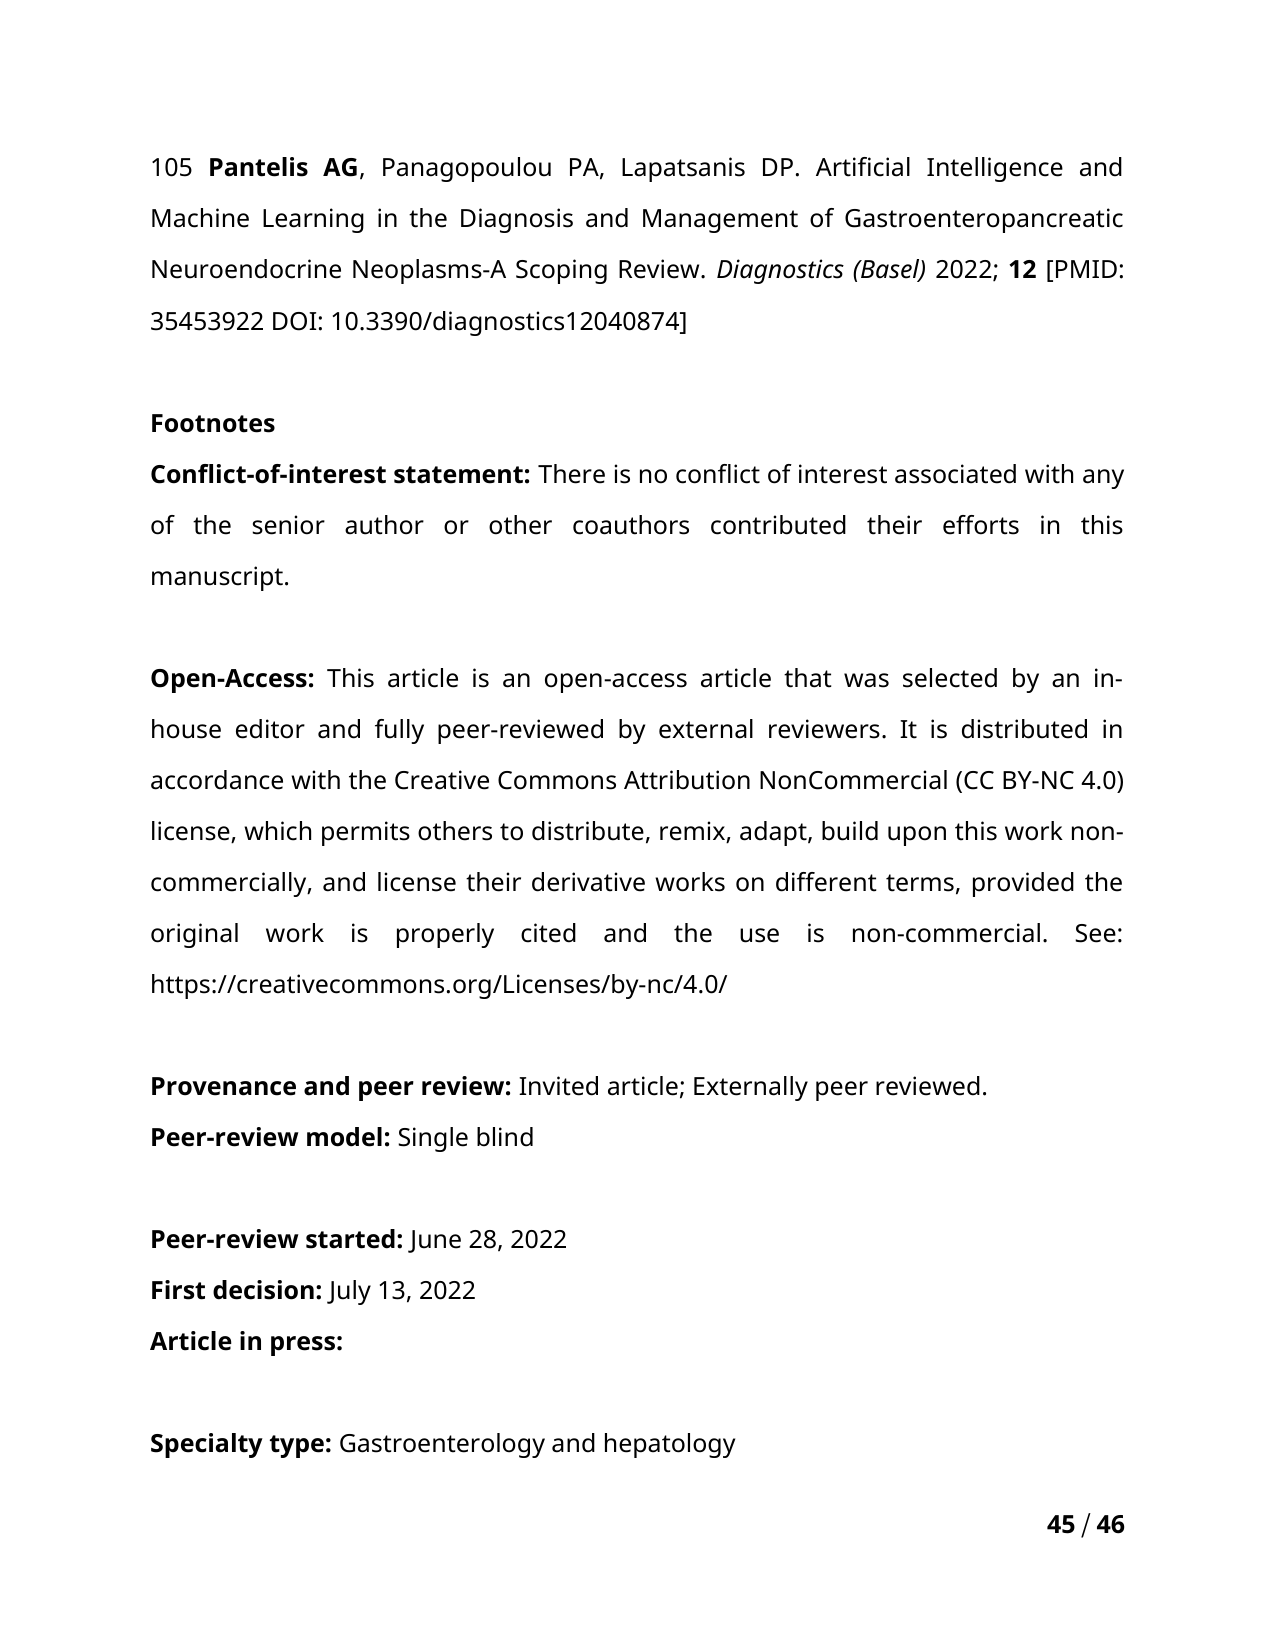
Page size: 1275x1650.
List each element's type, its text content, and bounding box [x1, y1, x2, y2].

text Footnotes [150, 405, 1125, 439]
text First decision: July 13, 2022 [150, 1273, 1125, 1307]
text Conflict-of-interest statement: There is no conflict of interest associated with any of the senior author or other coauthors contributed their efforts in this manuscript. [150, 456, 1125, 592]
text Specialty type: Gastroenterology and hepatology [150, 1426, 1125, 1460]
text Article in press: [150, 1324, 1125, 1358]
text Peer-review model: Single blind [150, 1120, 1125, 1154]
text Open-Access: This article is an open-access article that was selected by an in-house editor and fully peer-reviewed by external reviewers. It is distributed in accordance with the Creative Commons Attribution NonCommercial (CC BY-NC 4.0) license, which permits others to distribute, remix, adapt, build upon this work non-commercially, and license their derivative works on different terms, provided the original work is properly cited and the use is non-commercial. See: https://creativecommons.org/Licenses/by-nc/4.0/ [150, 660, 1125, 1001]
text 105 Pantelis AG, Panagopoulou PA, Lapatsanis DP. Artificial Intelligence and Machine Learning in the Diagnosis and Management of Gastroenteropancreatic Neuroendocrine Neoplasms-A Scoping Review. Diagnostics (Basel) 2022; 12 [PMID: 35453922 DOI: 10.3390/diagnostics12040874] [150, 150, 1125, 337]
text Peer-review started: June 28, 2022 [150, 1222, 1125, 1256]
text Provenance and peer review: Invited article; Externally peer reviewed. [150, 1069, 1125, 1103]
